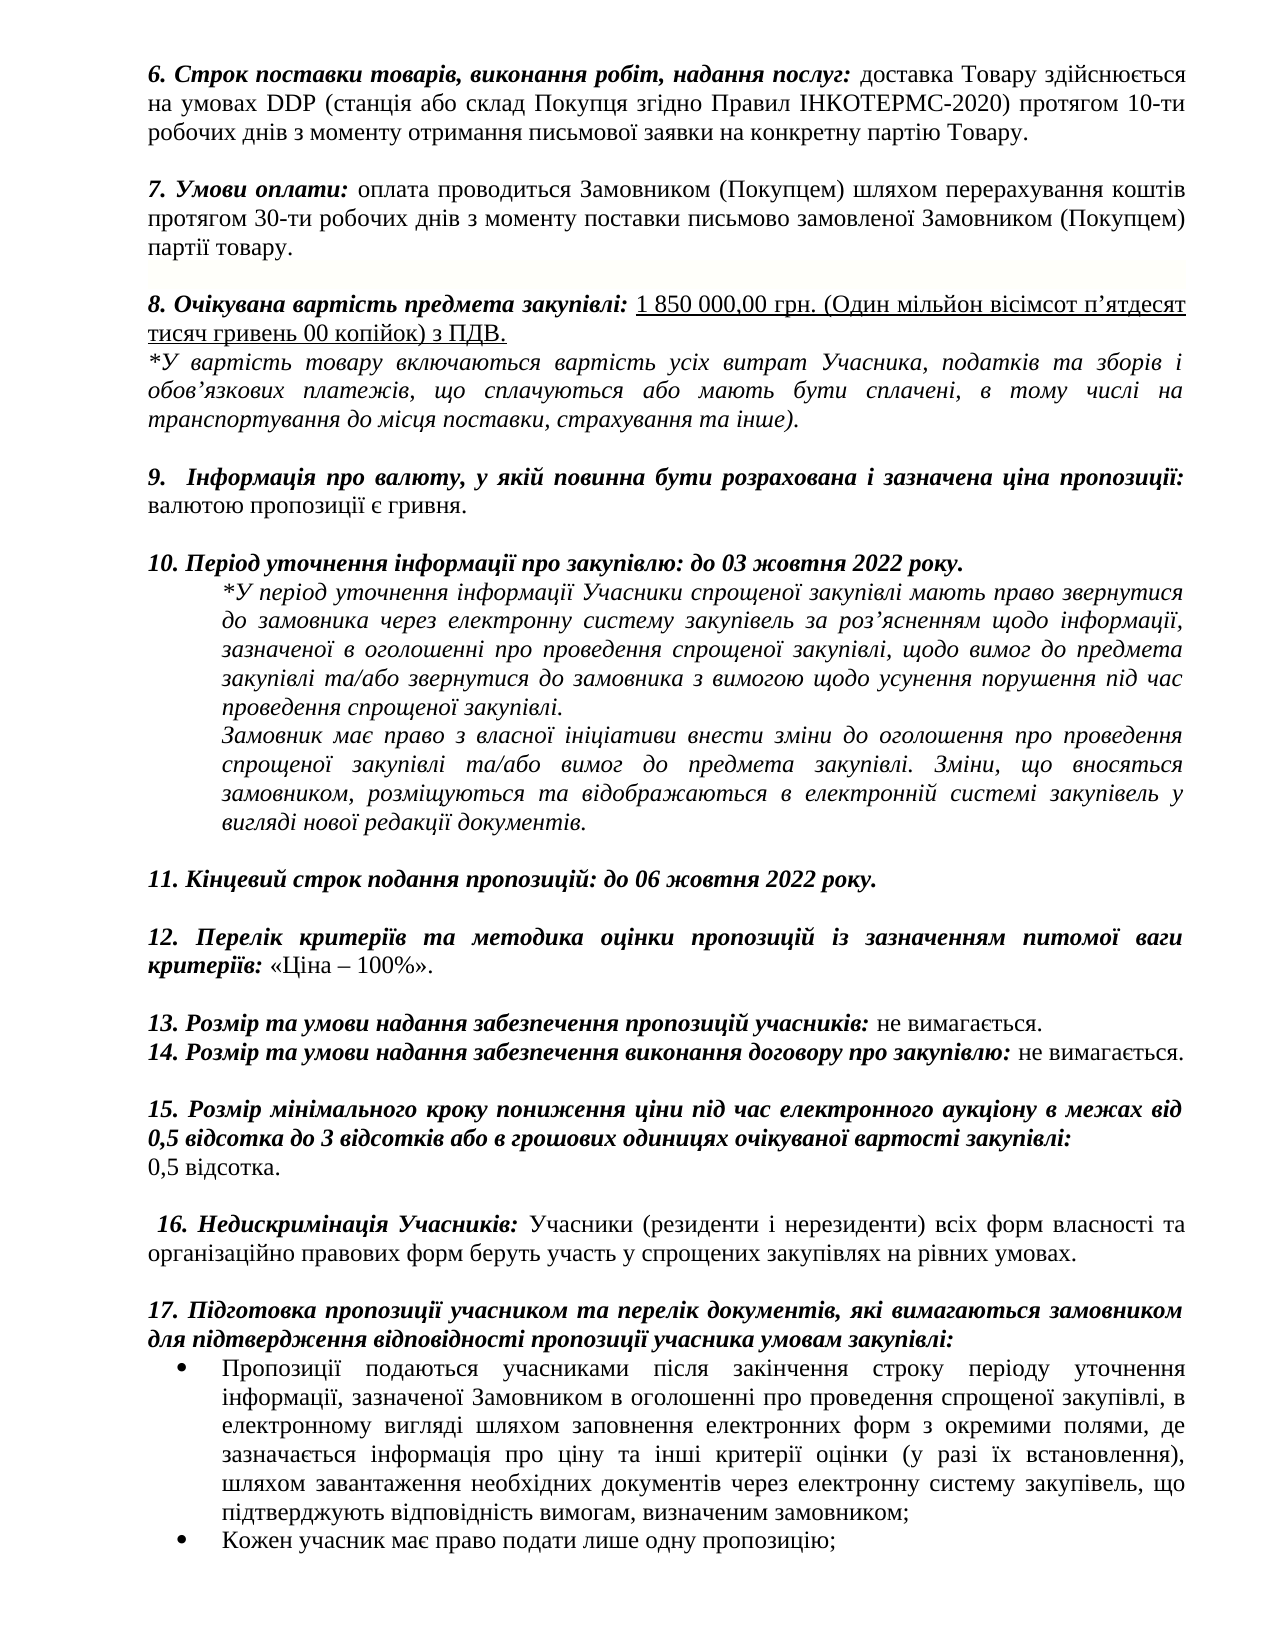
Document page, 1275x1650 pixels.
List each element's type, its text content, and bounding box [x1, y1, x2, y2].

text 6. Строк поставки товарів, виконання робіт, надання послуг: доставка Товару здійснюється на умовах DDP (станція або склад Покупця згідно Правил ІНКОТЕРМС-2020) протягом 10-ти робочих днів з моменту отримання письмової заявки на конкретну партію Товару. [148, 59, 1186, 145]
text *У вартість товару включаються вартість усіх витрат Учасника, податків та зборів і обов’язкових платежів, що сплачуються або мають бути сплачені, в тому числі на транспортування до місця поставки, страхування та інше). [148, 347, 1186, 433]
text 12. Перелік критеріїв та методика оцінки пропозицій із зазначенням питомої ваги критеріїв: «Ціна – 100%». [148, 922, 1186, 979]
list Кожен учасник має право подати лише одну пропозицію; [177, 1525, 1186, 1554]
text *У період уточнення інформації Учасники спрощеної закупівлі мають право звернутися до замовника через електронну систему закупівель за роз’ясненням щодо інформації, зазначеної в оголошенні про проведення спрощеної закупівлі, щодо вимог до предмета закупівлі та/або звернутися до замовника з вимогою щодо усунення порушення під час проведення спрощеної закупівлі. [222, 577, 1186, 720]
text 14. Розмір та умови надання забезпечення виконання договору про закупівлю: не вимагається. [148, 1037, 1186, 1065]
text 7. Умови оплати: оплата проводиться Замовником (Покупцем) шляхом перерахування коштів протягом 30-ти робочих днів з моменту поставки письмово замовленої Замовником (Покупцем) партії товару. [148, 174, 1186, 260]
text 16. Недискримінація Учасників: Учасники (резиденти і нерезиденти) всіх форм власності та організаційно правових форм беруть участь у спрощених закупівлях на рівних умовах. [148, 1209, 1186, 1267]
text 11. Кінцевий строк подання пропозицій: до 06 жовтня 2022 року. [148, 864, 1186, 893]
text 17. Підготовка пропозиції учасником та перелік документів, які вимагаються замовником для підтвердження відповідності пропозиції учасника умовам закупівлі: [148, 1295, 1186, 1353]
text 13. Розмір та умови надання забезпечення пропозицій учасників: не вимагається. [148, 1008, 1186, 1037]
text Замовник має право з власної ініціативи внести зміни до оголошення про проведення спрощеної закупівлі та/або вимог до предмета закупівлі. Зміни, що вносяться замовником, розміщуються та відображаються в електронній системі закупівель у вигляді нової редакції документів. [222, 720, 1186, 835]
text 0,5 відсотка. [148, 1152, 1186, 1180]
text 8. Очікувана вартість предмета закупівлі: 1 850 000,00 грн. (Один мільйон вісімсот п’ятдесят тисяч гривень 00 копійок) з ПДВ. [148, 289, 1186, 347]
text 10. Період уточнення інформації про закупівлю: до 03 жовтня 2022 року. [148, 548, 1186, 577]
text 15. Розмір мінімального кроку пониження ціни під час електронного аукціону в межах від 0,5 відсотка до 3 відсотків або в грошових одиницях очікуваної вартості закупівлі: [148, 1094, 1186, 1152]
list Пропозиції подаються учасниками після закінчення строку періоду уточнення інформації, зазначеної Замовником в оголошенні про проведення спрощеної закупівлі, в електронному вигляді шляхом заповнення електронних форм з окремими полями, де зазначається інформація про ціну та інші критерії оцінки (у разі їх встановлення), шляхом завантаження необхідних документів через електронну систему закупівель, що підтверджують відповідність вимогам, визначеним замовником; [177, 1353, 1186, 1525]
text 9. Інформація про валюту, у якій повинна бути розрахована і зазначена ціна пропозиції: валютою пропозиції є гривня. [148, 462, 1186, 519]
